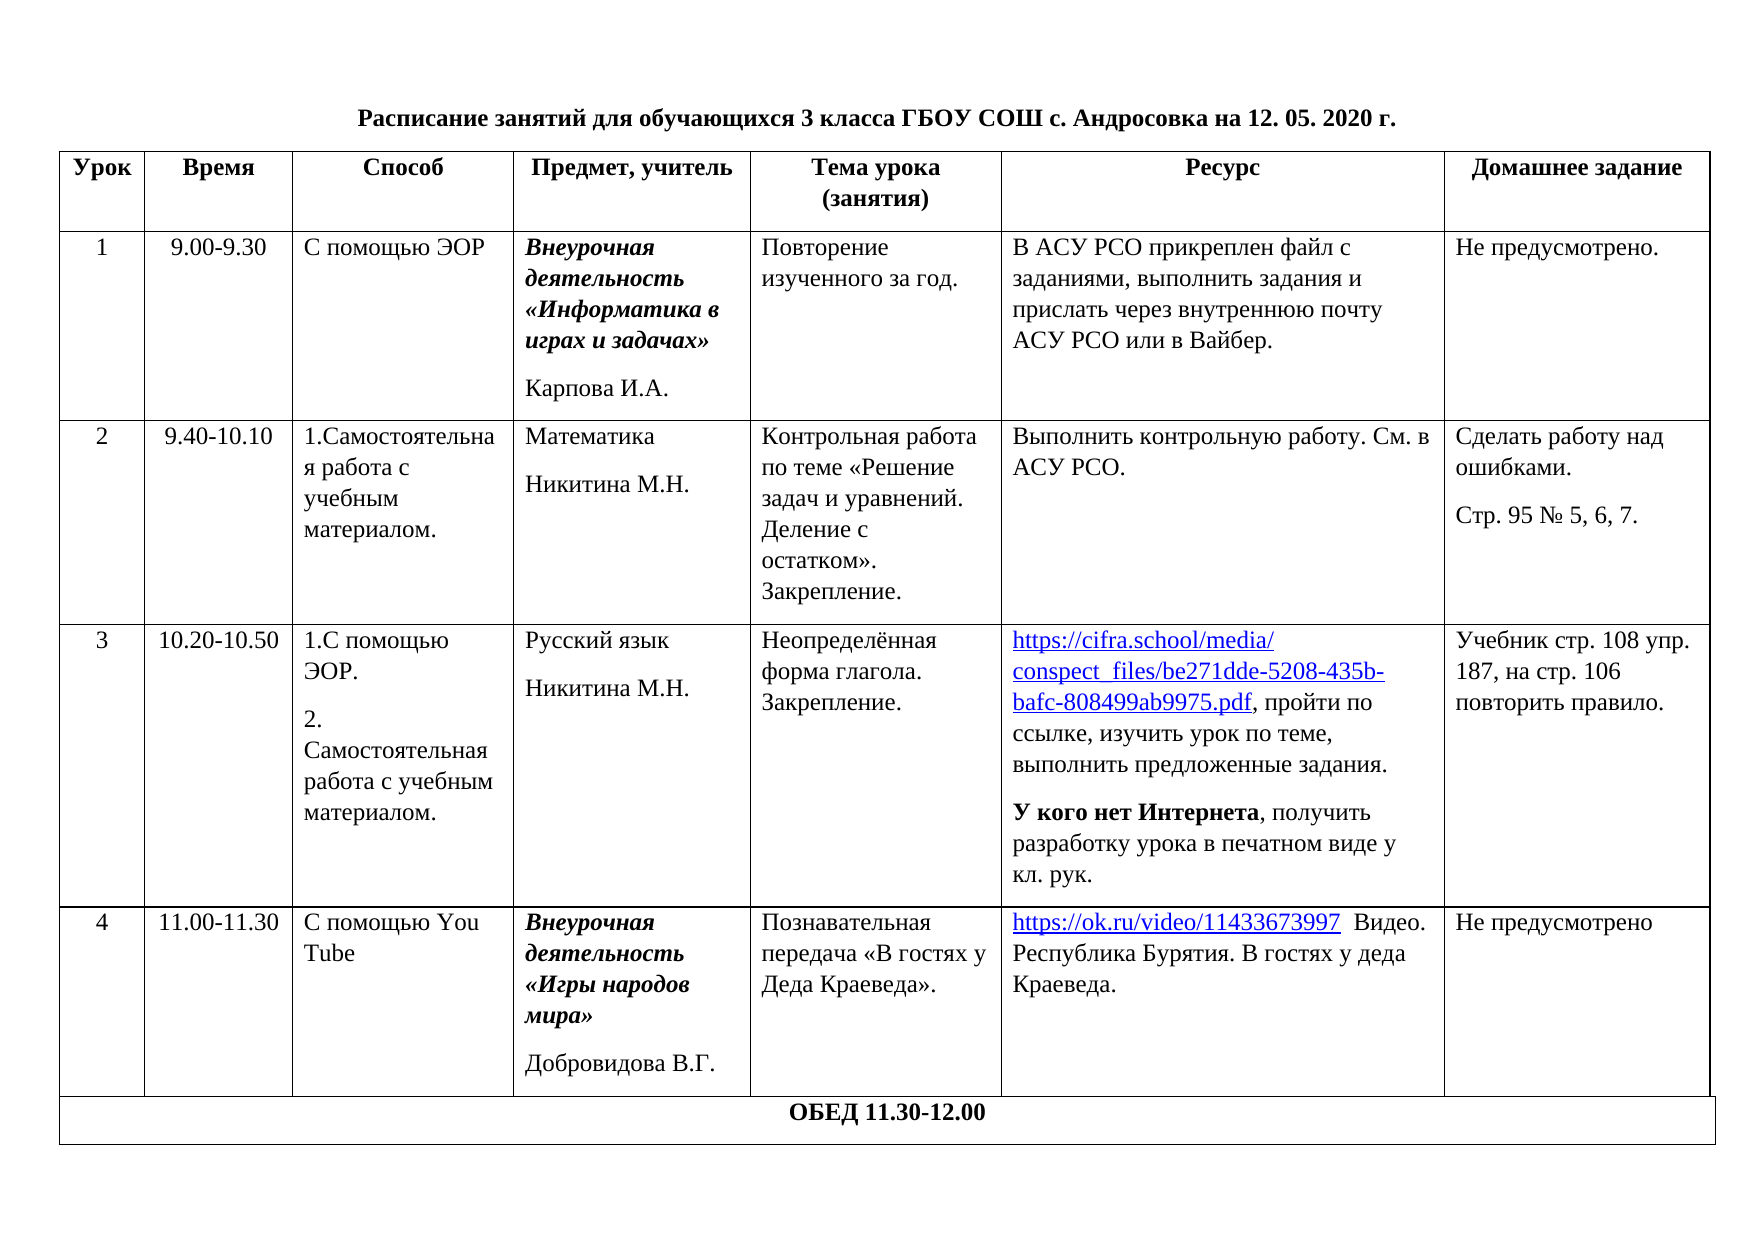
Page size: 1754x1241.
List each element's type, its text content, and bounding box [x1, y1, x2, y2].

table_cell Не предусмотрено [1445, 908, 1709, 1096]
table_cell С помощью ЭОР [293, 232, 513, 420]
table_cell 1 [60, 232, 144, 420]
table_header Время [145, 152, 292, 231]
table_cell Повторение изученного за год. [751, 232, 1001, 420]
table_cell Неопределённая форма глагола. Закрепление. [751, 625, 1001, 906]
table_header Урок [60, 152, 144, 231]
table_header Домашнее задание [1445, 152, 1709, 231]
table_cell https://cifra.school/media/conspect_files/be271dde-5208-435b-bafc-808499ab9975.pdf, пройти по ссылке, изучить урок по теме, выполнить предложенные задания. У кого нет Интернета, получить разработку урока в печатном виде у кл. рук. [1002, 625, 1444, 906]
table_cell Познавательная передача «В гостях у Деда Краеведа». [751, 908, 1001, 1096]
table_cell Учебник стр. 108 упр. 187, на стр. 106 повторить правило. [1445, 625, 1709, 906]
table_cell Сделать работу над ошибками. Стр. 95 № 5, 6, 7. [1445, 421, 1709, 624]
table_cell 11.00-11.30 [145, 908, 292, 1096]
table_cell 9.40-10.10 [145, 421, 292, 624]
table_cell Русский язык Никитина М.Н. [514, 625, 750, 906]
table_cell Математика Никитина М.Н. [514, 421, 750, 624]
table_cell 2 [60, 421, 144, 624]
table_cell ОБЕД 11.30-12.00 [60, 1097, 1715, 1144]
text Расписание занятий для обучающихся 3 класса ГБОУ СОШ с. Андросовка на 12. 05. 2020 г. [118, 103, 1636, 132]
table_cell 3 [60, 625, 144, 906]
table_cell 9.00-9.30 [145, 232, 292, 420]
table_header Тема урока (занятия) [751, 152, 1001, 231]
table_cell Внеурочная деятельность «Информатика в играх и задачах» Карпова И.А. [514, 232, 750, 420]
table_cell 1.С помощью ЭОР. 2. Самостоятельная работа с учебным материалом. [293, 625, 513, 906]
table_cell https://ok.ru/video/11433673997 Видео. Республика Бурятия. В гостях у деда Краеведа. [1002, 908, 1444, 1096]
table_header Способ [293, 152, 513, 231]
table_cell С помощью You Tube [293, 908, 513, 1096]
table_cell Внеурочная деятельность «Игры народов мира» Добровидова В.Г. [514, 908, 750, 1096]
table_cell 1.Самостоятельная работа с учебным материалом. [293, 421, 513, 624]
table_cell Выполнить контрольную работу. См. в АСУ РСО. [1002, 421, 1444, 624]
table_cell 10.20-10.50 [145, 625, 292, 906]
table_header Предмет, учитель [514, 152, 750, 231]
table_cell В АСУ РСО прикреплен файл с заданиями, выполнить задания и прислать через внутреннюю почту АСУ РСО или в Вайбер. [1002, 232, 1444, 420]
table_cell Не предусмотрено. [1445, 232, 1709, 420]
table_header Ресурс [1002, 152, 1444, 231]
table_cell Контрольная работа по теме «Решение задач и уравнений. Деление с остатком». Закрепление. [751, 421, 1001, 624]
table_cell 4 [60, 908, 144, 1096]
